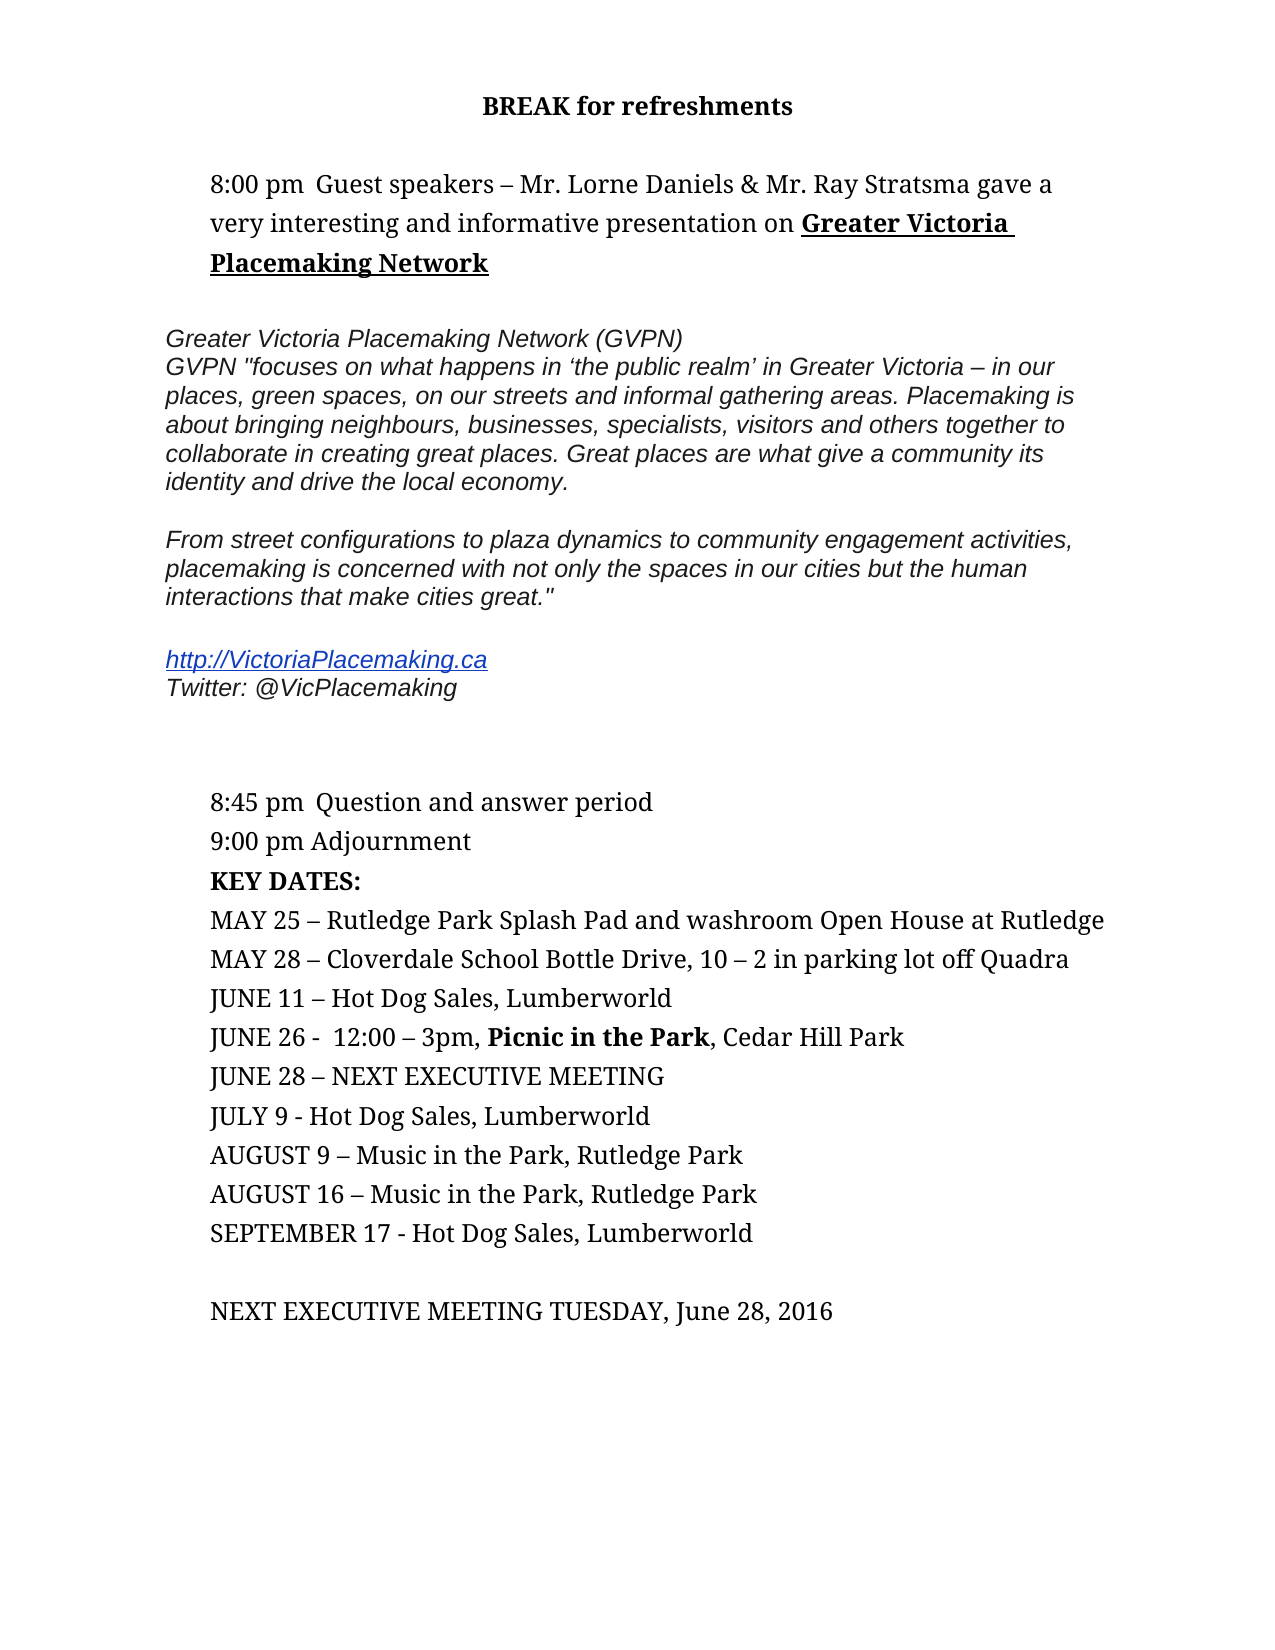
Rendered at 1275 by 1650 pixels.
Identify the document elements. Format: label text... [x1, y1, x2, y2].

text 9:00 pm Adjournment [210, 824, 1109, 858]
text 8:45 pm Question and answer period [210, 785, 1109, 819]
text GVPN "focuses on what happens in ‘the public realm’ in Greater Victoria – in our places, green spaces, on our streets and informal gathering areas. Placemaking is about bringing neighbours, businesses, specialists, visitors and others together to collaborate in creating great places. Great places are what give a community its identity and drive the local economy. [165, 352, 1109, 496]
text AUGUST 16 – Music in the Park, Rutledge Park [210, 1176, 1109, 1211]
text MAY 28 – Cloverdale School Bottle Drive, 10 – 2 in parking lot off Quadra [210, 941, 1109, 976]
text JULY 9 - Hot Dog Sales, Lumberworld [210, 1098, 1109, 1132]
list KEY DATES: [210, 863, 1109, 897]
text http://VictoriaPlacemaking.ca [165, 645, 1109, 673]
text JUNE 11 – Hot Dog Sales, Lumberworld [210, 981, 1109, 1015]
text 8:00 pm Guest speakers – Mr. Lorne Daniels & Mr. Ray Stratsma gave a very interesting and informative presentation on Greater Victoria Placemaking Network [210, 167, 1109, 279]
text Greater Victoria Placemaking Network (GVPN) [165, 324, 1109, 352]
text BREAK for refreshments [165, 89, 1109, 123]
text JUNE 26 - 12:00 – 3pm, Picnic in the Park, Cedar Hill Park [210, 1020, 1109, 1054]
text JUNE 28 – NEXT EXECUTIVE MEETING [210, 1059, 1109, 1093]
text Twitter: @VicPlacemaking [165, 673, 1109, 702]
text AUGUST 9 – Music in the Park, Rutledge Park [210, 1137, 1109, 1171]
text NEXT EXECUTIVE MEETING TUESDAY, June 28, 2016 [210, 1294, 1109, 1328]
text MAY 25 – Rutledge Park Splash Pad and washroom Open House at Rutledge [210, 902, 1109, 936]
text SEPTEMBER 17 - Hot Dog Sales, Lumberworld [210, 1216, 1109, 1250]
text From street configurations to plaza dynamics to community engagement activities, placemaking is concerned with not only the spaces in our cities but the human interactions that make cities great." [165, 525, 1109, 611]
